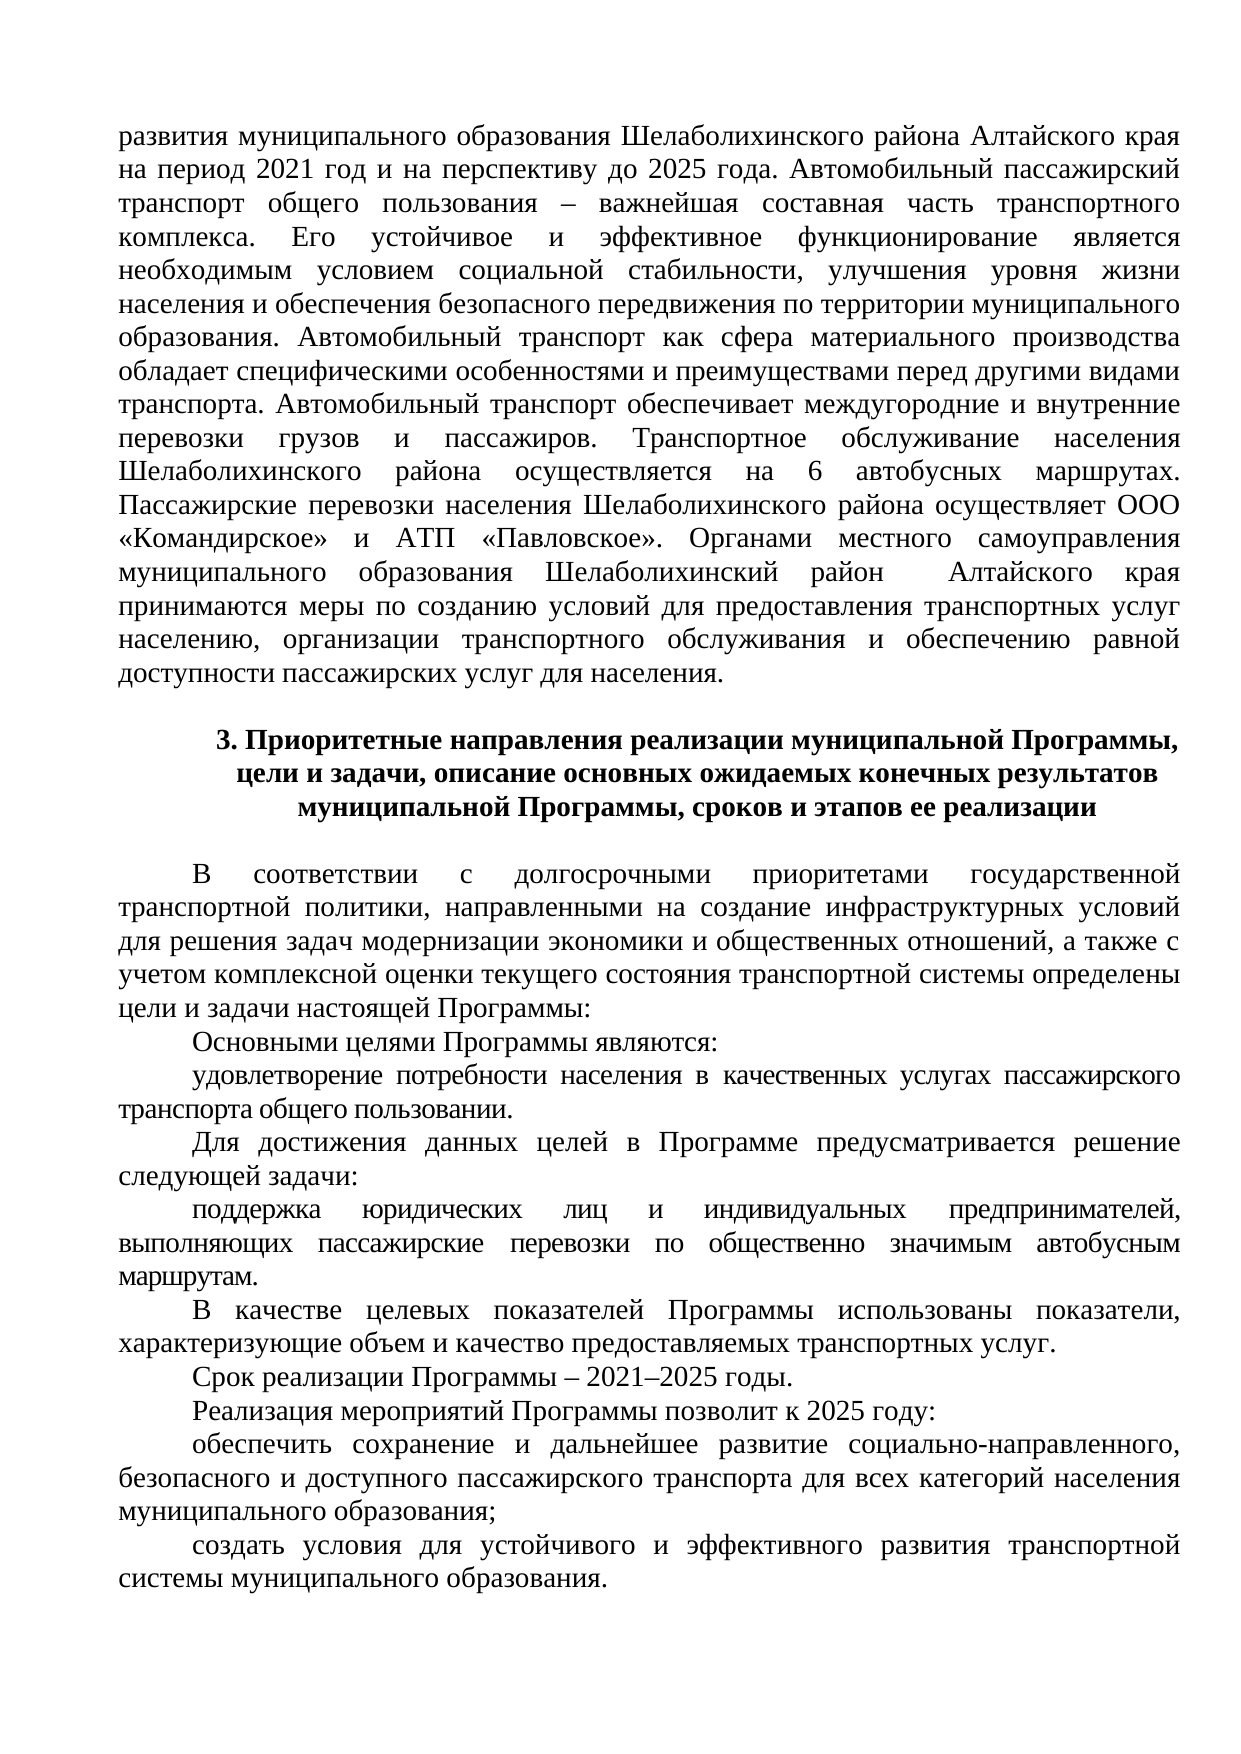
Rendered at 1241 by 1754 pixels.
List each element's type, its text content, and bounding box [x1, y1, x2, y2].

text создать условия для устойчивого и эффективного развития транспортной системы муниципального образования. [118, 1527, 1181, 1594]
text Основными целями Программы являются: [118, 1024, 1181, 1057]
text В соответствии с долгосрочными приоритетами государственной транспортной политики, направленными на создание инфраструктурных условий для решения задач модернизации экономики и общественных отношений, а также с учетом комплексной оценки текущего состояния транспортной системы определены цели и задачи настоящей Программы: [118, 856, 1181, 1024]
text обеспечить сохранение и дальнейшее развитие социально-направленного, безопасного и доступного пассажирского транспорта для всех категорий населения муниципального образования; [118, 1426, 1181, 1527]
text В качестве целевых показателей Программы использованы показатели, характеризующие объем и качество предоставляемых транспортных услуг. [118, 1292, 1181, 1359]
text удовлетворение потребности населения в качественных услугах пассажирского транспорта общего пользовании. [118, 1057, 1181, 1124]
text Реализация мероприятий Программы позволит к 2025 году: [118, 1393, 1181, 1426]
list 3. Приоритетные направления реализации муниципальной Программы, цели и задачи, описание основных ожидаемых конечных результатов муниципальной Программы, сроков и этапов ее реализации [215, 722, 1180, 822]
text Для достижения данных целей в Программе предусматривается решение следующей задачи: [118, 1124, 1181, 1191]
text поддержка юридических лиц и индивидуальных предпринимателей, выполняющих пассажирские перевозки по общественно значимым автобусным маршрутам. [118, 1191, 1181, 1292]
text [118, 118, 1181, 688]
text Срок реализации Программы – 2021–2025 годы. [118, 1359, 1181, 1393]
